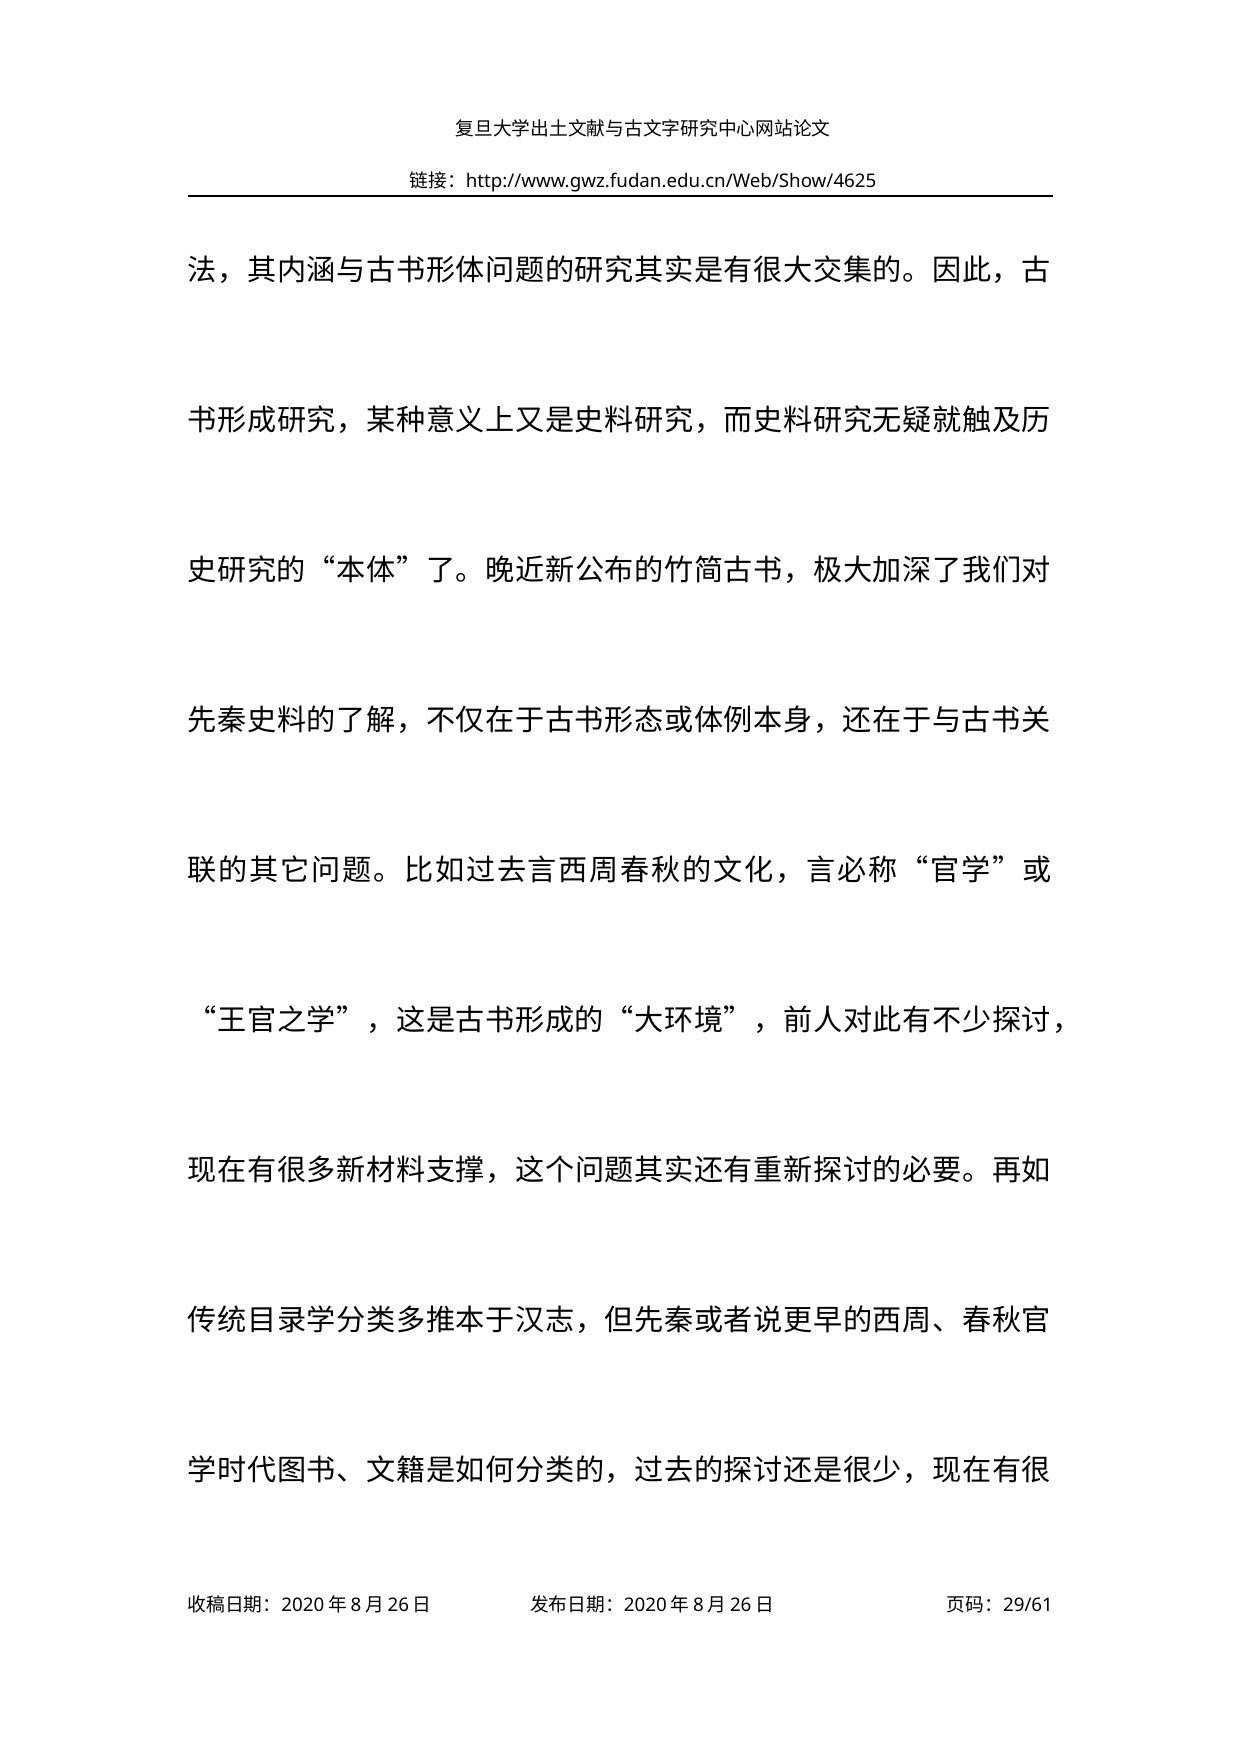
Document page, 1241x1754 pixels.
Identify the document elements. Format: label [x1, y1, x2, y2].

text [187, 231, 1053, 1506]
